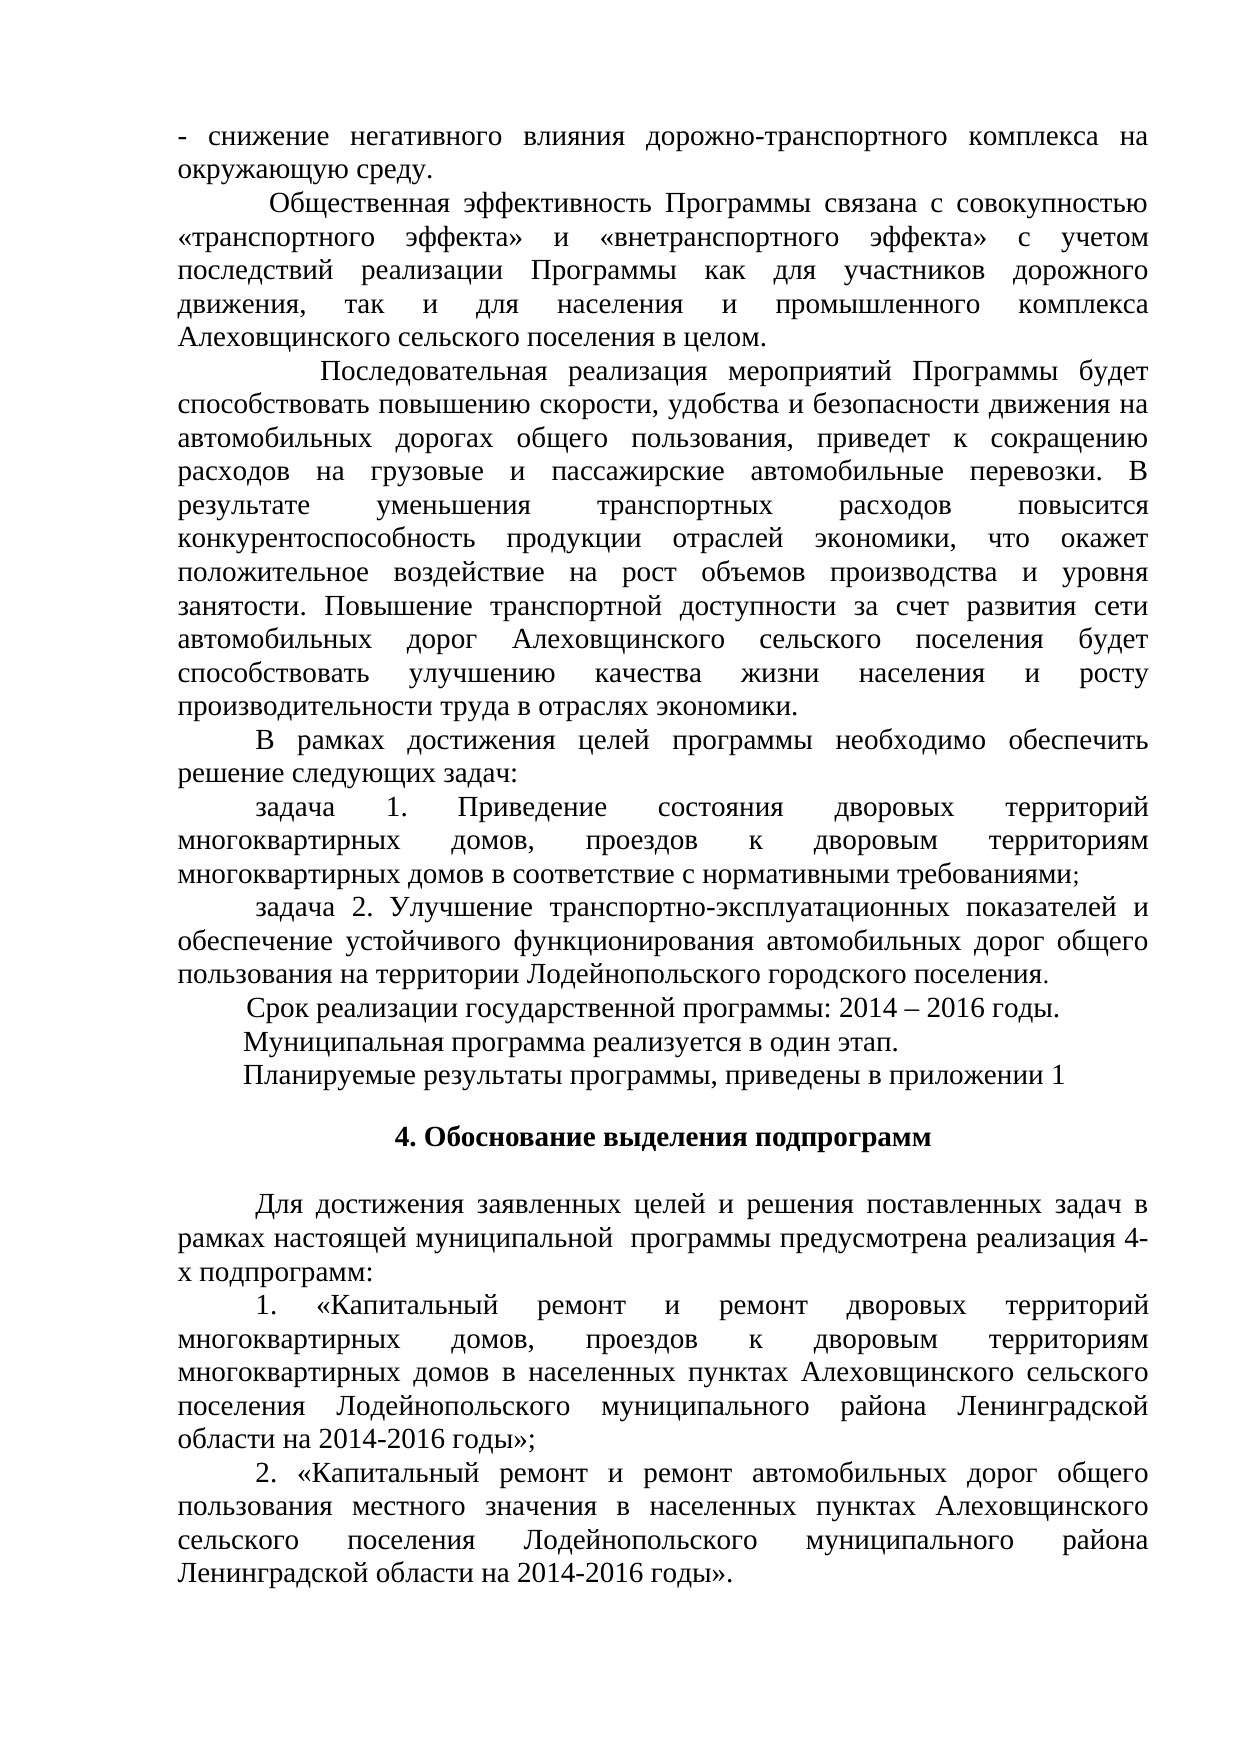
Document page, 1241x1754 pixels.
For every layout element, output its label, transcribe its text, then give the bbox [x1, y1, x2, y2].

text задача 1. Приведение состояния дворовых территорий многоквартирных домов, проездов к дворовым территориям многоквартирных домов в соответствие с нормативными требованиями; [177, 789, 1149, 889]
text Планируемые результаты программы, приведены в приложении 1 [177, 1057, 1149, 1091]
text - снижение негативного влияния дорожно-транспортного комплекса на окружающую среду. [177, 118, 1149, 185]
text 2. «Капитальный ремонт и ремонт автомобильных дорог общего пользования местного значения в населенных пунктах Алеховщинского сельского поселения Лодейнопольского муниципального района Ленинградской области на 2014-2016 годы». [177, 1455, 1149, 1589]
subtitle 4. Обоснование выделения подпрограмм [177, 1119, 1149, 1153]
text Последовательная реализация мероприятий Программы будет способствовать повышению скорости, удобства и безопасности движения на автомобильных дорогах общего пользования, приведет к сокращению расходов на грузовые и пассажирские автомобильные перевозки. В результате уменьшения транспортных расходов повысится конкурентоспособность продукции отраслей экономики, что окажет положительное воздействие на рост объемов производства и уровня занятости. Повышение транспортной доступности за счет развития сети автомобильных дорог Алеховщинского сельского поселения будет способствовать улучшению качества жизни населения и росту производительности труда в отраслях экономики. [177, 353, 1149, 722]
text В рамках достижения целей программы необходимо обеспечить решение следующих задач: [177, 722, 1149, 789]
text Общественная эффективность Программы связана с совокупностью «транспортного эффекта» и «внетранспортного эффекта» с учетом последствий реализации Программы как для участников дорожного движения, так и для населения и промышленного комплекса Алеховщинского сельского поселения в целом. [177, 185, 1149, 353]
text Для достижения заявленных целей и решения поставленных задач в рамках настоящей муниципальной программы предусмотрена реализация 4-х подпрограмм: [177, 1187, 1149, 1287]
text 1. «Капитальный ремонт и ремонт дворовых территорий многоквартирных домов, проездов к дворовым территориям многоквартирных домов в населенных пунктах Алеховщинского сельского поселения Лодейнопольского муниципального района Ленинградской области на 2014-2016 годы»; [177, 1287, 1149, 1455]
text Срок реализации государственной программы: 2014 – 2016 годы. [177, 990, 1149, 1024]
text Муниципальная программа реализуется в один этап. [177, 1024, 1149, 1057]
text задача 2. Улучшение транспортно-эксплуатационных показателей и обеспечение устойчивого функционирования автомобильных дорог общего пользования на территории Лодейнопольского городского поселения. [177, 889, 1149, 990]
